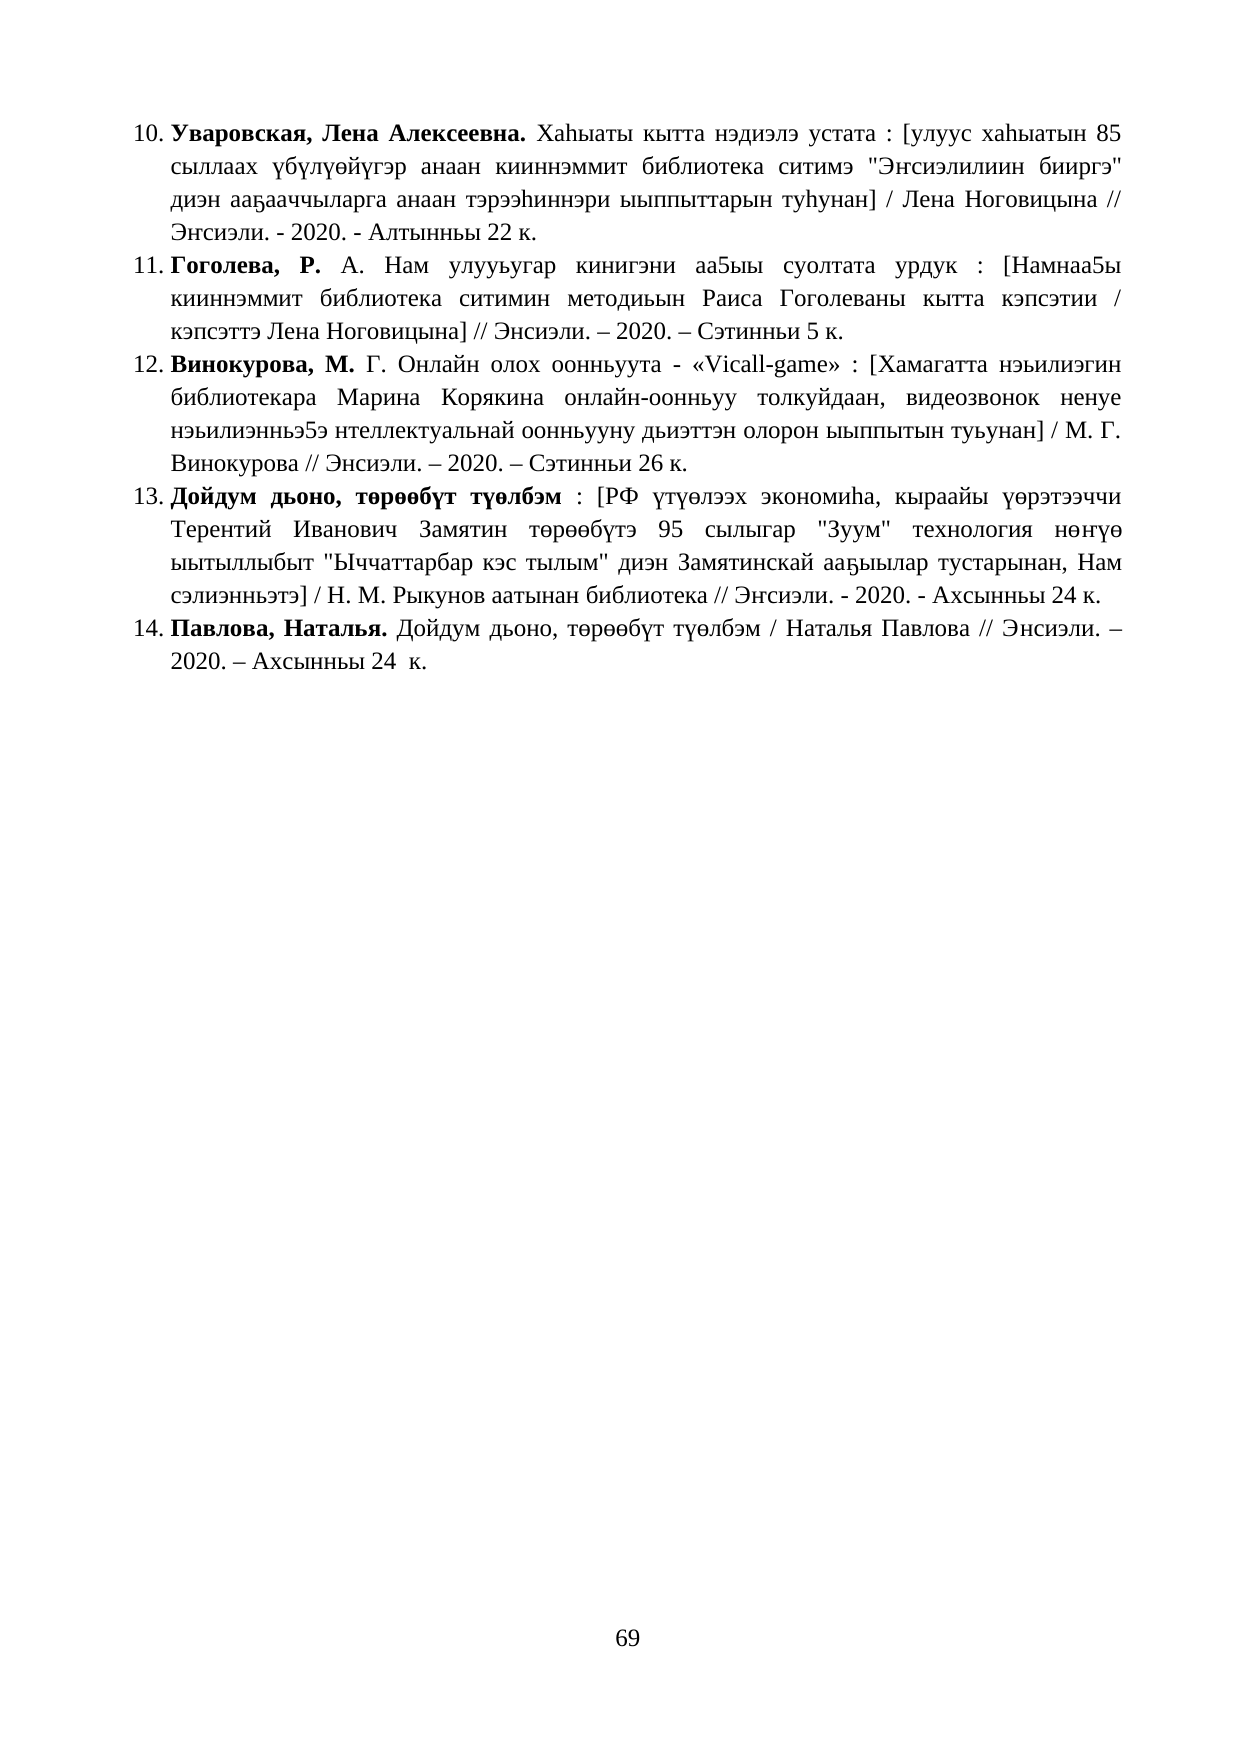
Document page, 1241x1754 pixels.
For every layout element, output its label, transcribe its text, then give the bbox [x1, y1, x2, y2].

list Винокурова, М. Г. Онлайн олох оонньуута - «Vicall-game» : [Хамагатта нэьилиэгин библиотекара Марина Корякина онлайн-оонньуу толкуйдаан, видеозвонок ненуе нэьилиэнньэ5э нтеллектуальнай оонньууну дьиэттэн олорон ыыппытын туьунан] / М. Г. Винокурова // Энсиэли. – 2020. – Сэтинньи 26 к. [133, 349, 1122, 477]
list Дойдум дьоно, төрөөбүт түөлбэм : [РФ үтүөлээх экономиһа, кыраайы үөрэтээччи Терентий Иванович Замятин төрөөбүтэ 95 сылыгар "Зуум" технология нөҥүө ыытыллыбыт "Ыччаттарбар кэс тылым" диэн Замятинскай ааҕыылар тустарынан, Нам сэлиэнньэтэ] / Н. М. Рыкунов аатынан библиотека // Эҥсиэли. - 2020. - Ахсынньы 24 к. [133, 481, 1122, 609]
list Уваровская, Лена Алексеевна. Хаһыаты кытта нэдиэлэ устата : [улуус хаһыатын 85 сыллаах үбүлүөйүгэр анаан кииннэммит библиотека ситимэ "Эҥсиэлилиин бииргэ" диэн ааҕааччыларга анаан тэрээһиннэри ыыппыттарын туһунан] / Лена Ноговицына // Эҥсиэли. - 2020. - Алтынньы 22 к. [133, 118, 1122, 246]
list Гоголева, Р. А. Нам улууьугар кинигэни аа5ыы суолтата урдук : [Намнаа5ы кииннэммит библиотека ситимин методиьын Раиса Гоголеваны кытта кэпсэтии / кэпсэттэ Лена Ноговицына] // Энсиэли. – 2020. – Сэтинньи 5 к. [133, 250, 1122, 345]
list Павлова, Наталья. Дойдум дьоно, төрөөбүт түөлбэм / Наталья Павлова // Энсиэли. – 2020. – Ахсынньы 24 к. [133, 613, 1122, 675]
